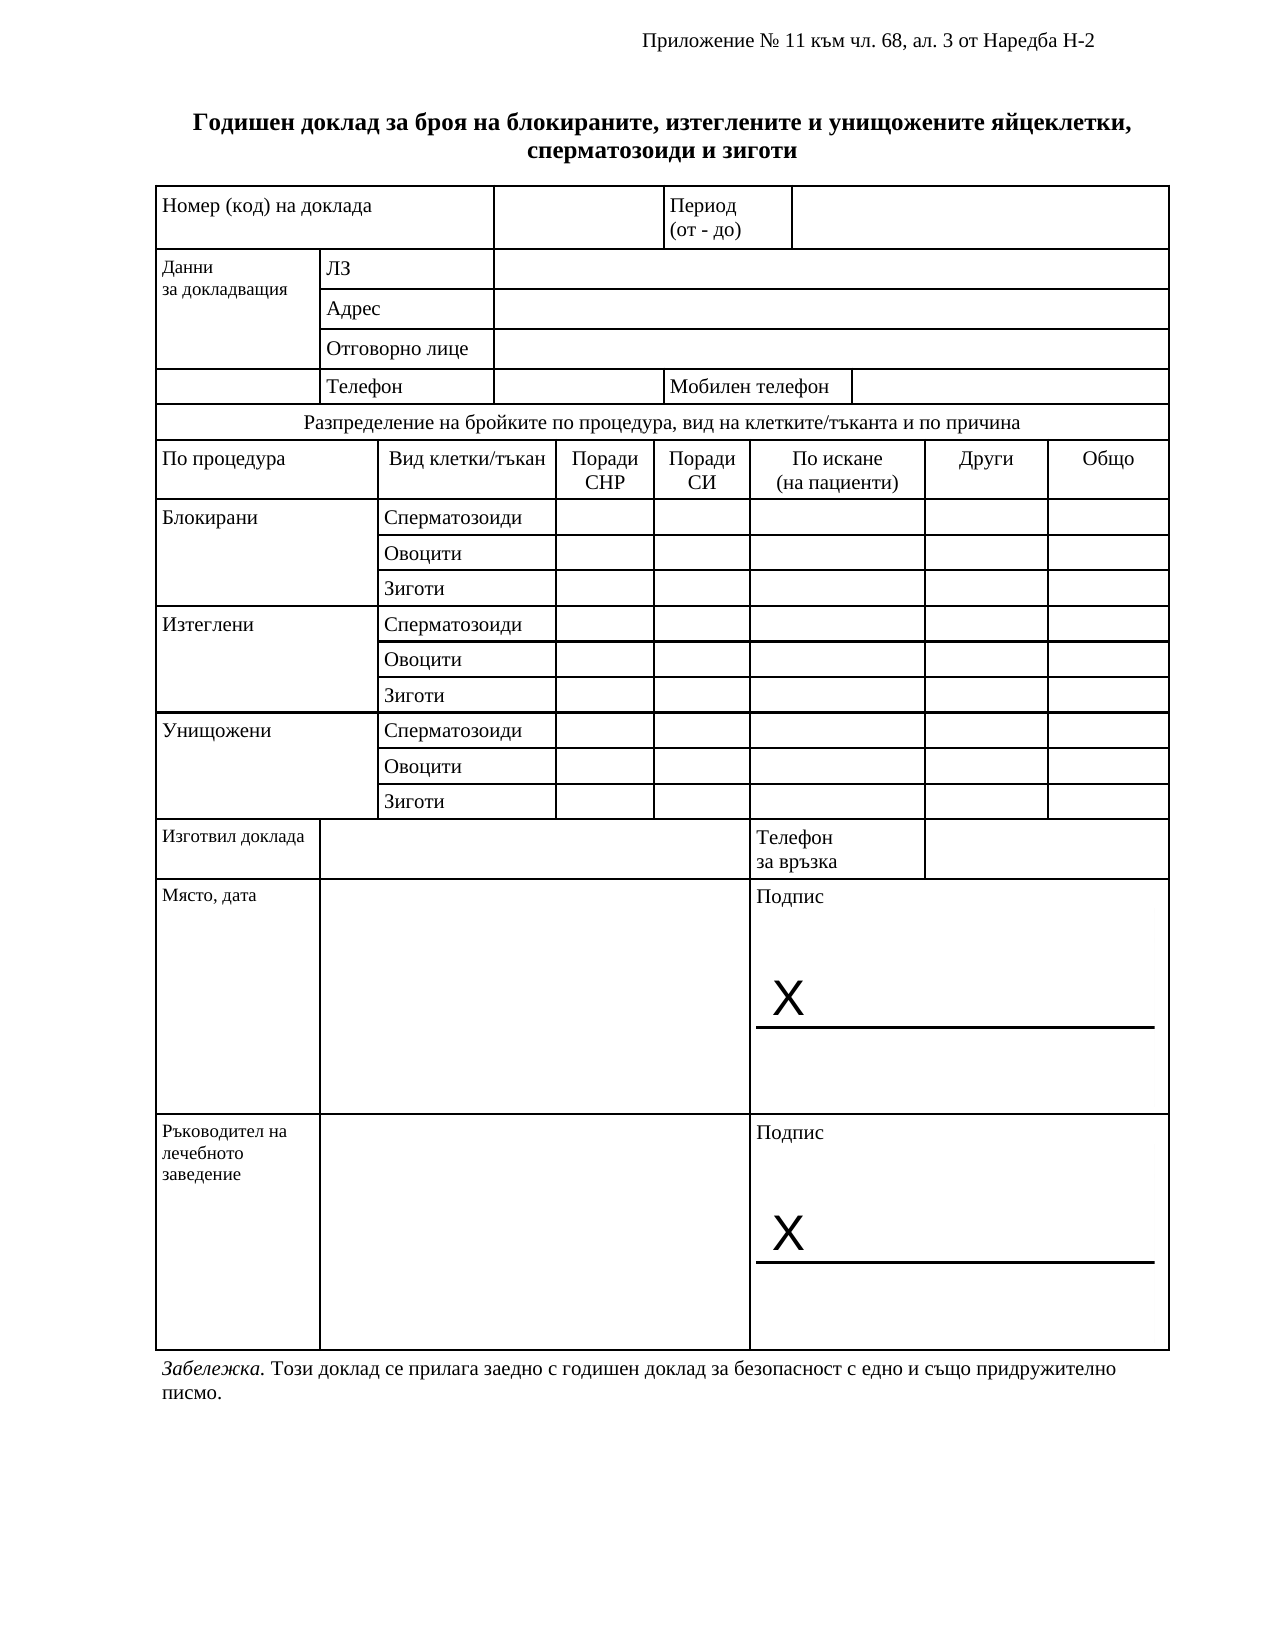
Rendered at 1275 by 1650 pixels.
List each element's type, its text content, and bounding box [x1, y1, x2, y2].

table_cell [751, 500, 924, 534]
table_cell [655, 749, 749, 782]
table_cell [926, 643, 1047, 676]
table_cell Телефон [321, 370, 493, 403]
table_cell [751, 749, 924, 782]
table_cell Място, дата [157, 880, 319, 1113]
table_cell [557, 536, 653, 569]
table_cell [751, 536, 924, 569]
table_cell Вид клетки/тъкан [379, 441, 555, 498]
table_cell [926, 785, 1047, 818]
table_cell [655, 571, 749, 605]
table_cell [751, 571, 924, 605]
table_cell [1049, 749, 1168, 782]
table_cell Адрес [321, 290, 493, 328]
table_cell [1049, 500, 1168, 534]
table_header Годишен доклад за броя на блокираните, изтеглените и унищожените яйцеклетки, сперматозоиди и зиготи [156, 101, 1168, 184]
table_cell [157, 370, 319, 403]
table_cell Овоцити [379, 749, 555, 782]
table_cell [793, 187, 1168, 248]
table_cell [655, 536, 749, 569]
table_cell [926, 571, 1047, 605]
table_cell [557, 500, 653, 534]
table_cell ЛЗ [321, 250, 493, 288]
table_cell Подпис [751, 1115, 1168, 1349]
table_cell [557, 571, 653, 605]
table_cell [495, 370, 663, 403]
table_cell Мобилен телефон [665, 370, 851, 403]
table_cell Данни за докладващия [157, 250, 319, 368]
table_cell [495, 250, 1168, 288]
table_cell [557, 643, 653, 676]
table_cell [1049, 536, 1168, 569]
table_cell Други [926, 441, 1047, 498]
table_cell [751, 607, 924, 640]
table_cell [557, 749, 653, 782]
table_cell [655, 500, 749, 534]
table_cell [557, 785, 653, 818]
table_cell Зиготи [379, 571, 555, 605]
table_cell [321, 880, 749, 1113]
table_cell [751, 643, 924, 676]
table_cell [1049, 714, 1168, 747]
table_cell [557, 714, 653, 747]
table_cell Общо [1049, 441, 1168, 498]
table_cell [655, 785, 749, 818]
table_cell [926, 714, 1047, 747]
table_cell Поради СНР [557, 441, 653, 498]
table_cell По процедура [157, 441, 377, 498]
table_cell [1049, 643, 1168, 676]
table_cell [1049, 678, 1168, 711]
table_cell [1049, 607, 1168, 640]
table_cell Номер (код) на доклада [157, 187, 493, 248]
table_cell [926, 678, 1047, 711]
table_cell [751, 785, 924, 818]
table_cell Сперматозоиди [379, 607, 555, 640]
table_cell [926, 820, 1168, 878]
table_cell [321, 820, 749, 878]
table_cell [853, 370, 1168, 403]
table_cell [557, 607, 653, 640]
table_cell [926, 500, 1047, 534]
table_cell Разпределение на бройките по процедура, вид на клетките/тъканта и по причина [157, 405, 1168, 439]
table_cell [751, 714, 924, 747]
table_cell [655, 607, 749, 640]
table_cell Зиготи [379, 785, 555, 818]
table_cell Сперматозоиди [379, 714, 555, 747]
table_cell [655, 643, 749, 676]
table_cell [1049, 571, 1168, 605]
table_cell [557, 678, 653, 711]
table_cell Подпис [751, 880, 1168, 1113]
table_cell Овоцити [379, 643, 555, 676]
table_cell [655, 678, 749, 711]
table_cell [495, 290, 1168, 328]
table_cell Сперматозоиди [379, 500, 555, 534]
table_cell Изтеглени [157, 607, 377, 711]
table_cell Унищожени [157, 714, 377, 818]
table_cell Отговорно лице [321, 330, 493, 368]
table_cell По искане (на пациенти) [751, 441, 924, 498]
table_cell Поради СИ [655, 441, 749, 498]
table_cell [751, 678, 924, 711]
table_cell Телефон за връзка [751, 820, 924, 878]
table_cell [926, 607, 1047, 640]
table_cell Забележка. Този доклад се прилага заедно с годишен доклад за безопасност с едно и също придружително писмо. [156, 1351, 1168, 1408]
table_cell Зиготи [379, 678, 555, 711]
table_cell Блокирани [157, 500, 377, 605]
table_cell [926, 536, 1047, 569]
table_cell Период (от - до) [665, 187, 791, 248]
table_cell Овоцити [379, 536, 555, 569]
table_cell [926, 749, 1047, 782]
table_cell Изготвил доклада [157, 820, 319, 878]
table_cell [321, 1115, 749, 1349]
table_cell Ръководител на лечебното заведение [157, 1115, 319, 1349]
table_cell [655, 714, 749, 747]
table_cell [495, 187, 663, 248]
table_cell [1049, 785, 1168, 818]
table_cell [495, 330, 1168, 368]
